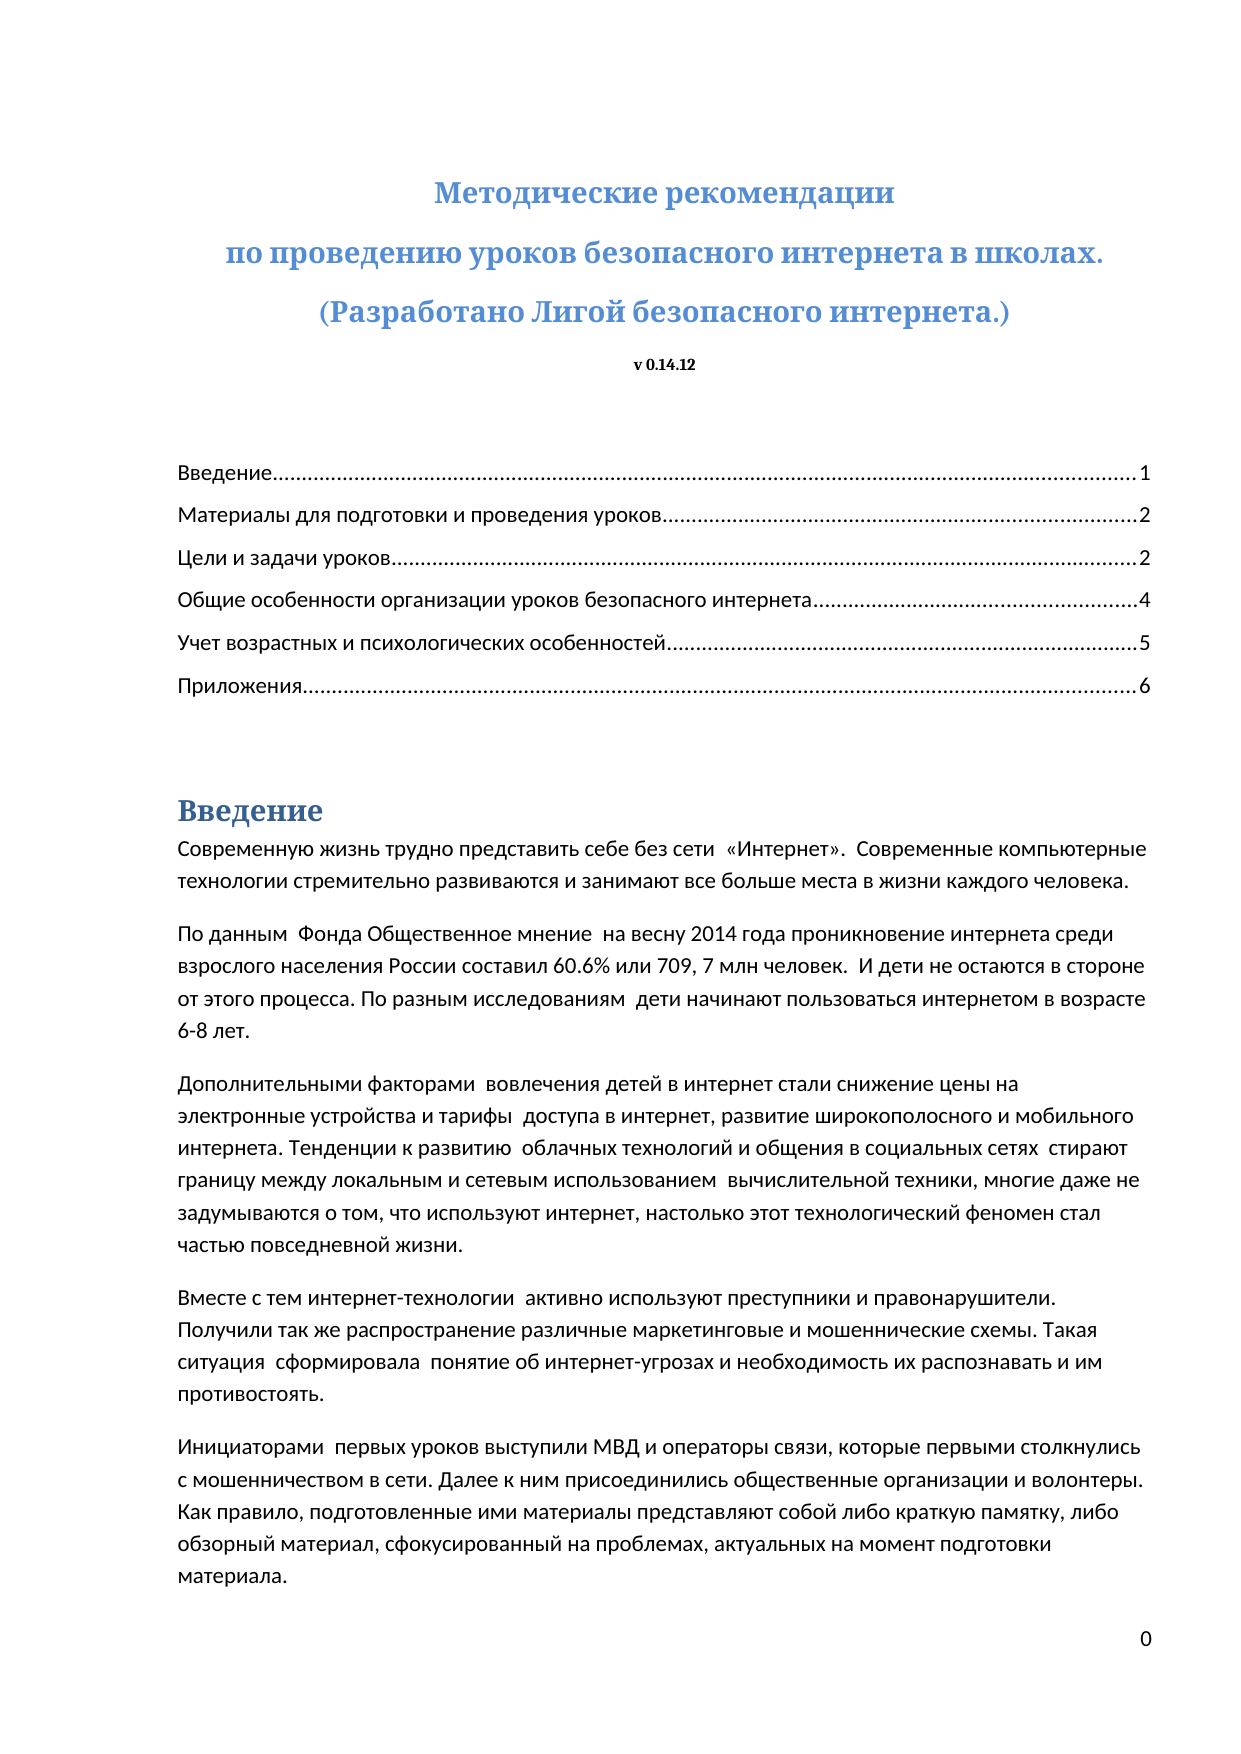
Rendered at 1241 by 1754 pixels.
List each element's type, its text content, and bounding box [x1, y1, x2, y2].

subtitle Введение [177, 796, 1152, 829]
text (Разработано Лигой безопасного интернета.) [177, 296, 1152, 330]
text Общие особенности организации уроков безопасного интернета 4 [177, 586, 1152, 614]
text Материалы для подготовки и проведения уроков 2 [177, 500, 1152, 528]
text Учет возрастных и психологических особенностей 5 [177, 628, 1152, 656]
text Современную жизнь трудно представить себе без сети «Интернет». Современные компьютерные технологии стремительно развиваются и занимают все больше места в жизни каждого человека. [177, 834, 1152, 894]
text по проведению уроков безопасного интернета в школах. [177, 237, 1152, 270]
text v 0.14.12 [177, 356, 1152, 375]
text Приложения 6 [177, 671, 1152, 699]
text Цели и задачи уроков 2 [177, 543, 1152, 571]
text Введение 1 [177, 458, 1152, 486]
text Дополнительными факторами вовлечения детей в интернет стали снижение цены на электронные устройства и тарифы доступа в интернет, развитие широкополосного и мобильного интернета. Тенденции к развитию облачных технологий и общения в социальных сетях стирают границу между локальным и сетевым использованием вычислительной техники, многие даже не задумываются о том, что используют интернет, настолько этот технологический феномен стал частью повседневной жизни. [177, 1069, 1152, 1258]
text Методические рекомендации [177, 177, 1152, 211]
text Вместе с тем интернет-технологии активно используют преступники и правонарушители. Получили так же распространение различные маркетинговые и мошеннические схемы. Такая ситуация сформировала понятие об интернет-угрозах и необходимость их распознавать и им противостоять. [177, 1283, 1152, 1407]
text По данным Фонда Общественное мнение на весну 2014 года проникновение интернета среди взрослого населения России составил 60.6% или 709, 7 млн человек. И дети не остаются в стороне от этого процесса. По разным исследованиям дети начинают пользоваться интернетом в возрасте 6-8 лет. [177, 919, 1152, 1044]
text Инициаторами первых уроков выступили МВД и операторы связи, которые первыми столкнулись с мошенничеством в сети. Далее к ним присоединились общественные организации и волонтеры. Как правило, подготовленные ими материалы представляют собой либо краткую памятку, либо обзорный материал, сфокусированный на проблемах, актуальных на момент подготовки материала. [177, 1432, 1152, 1589]
